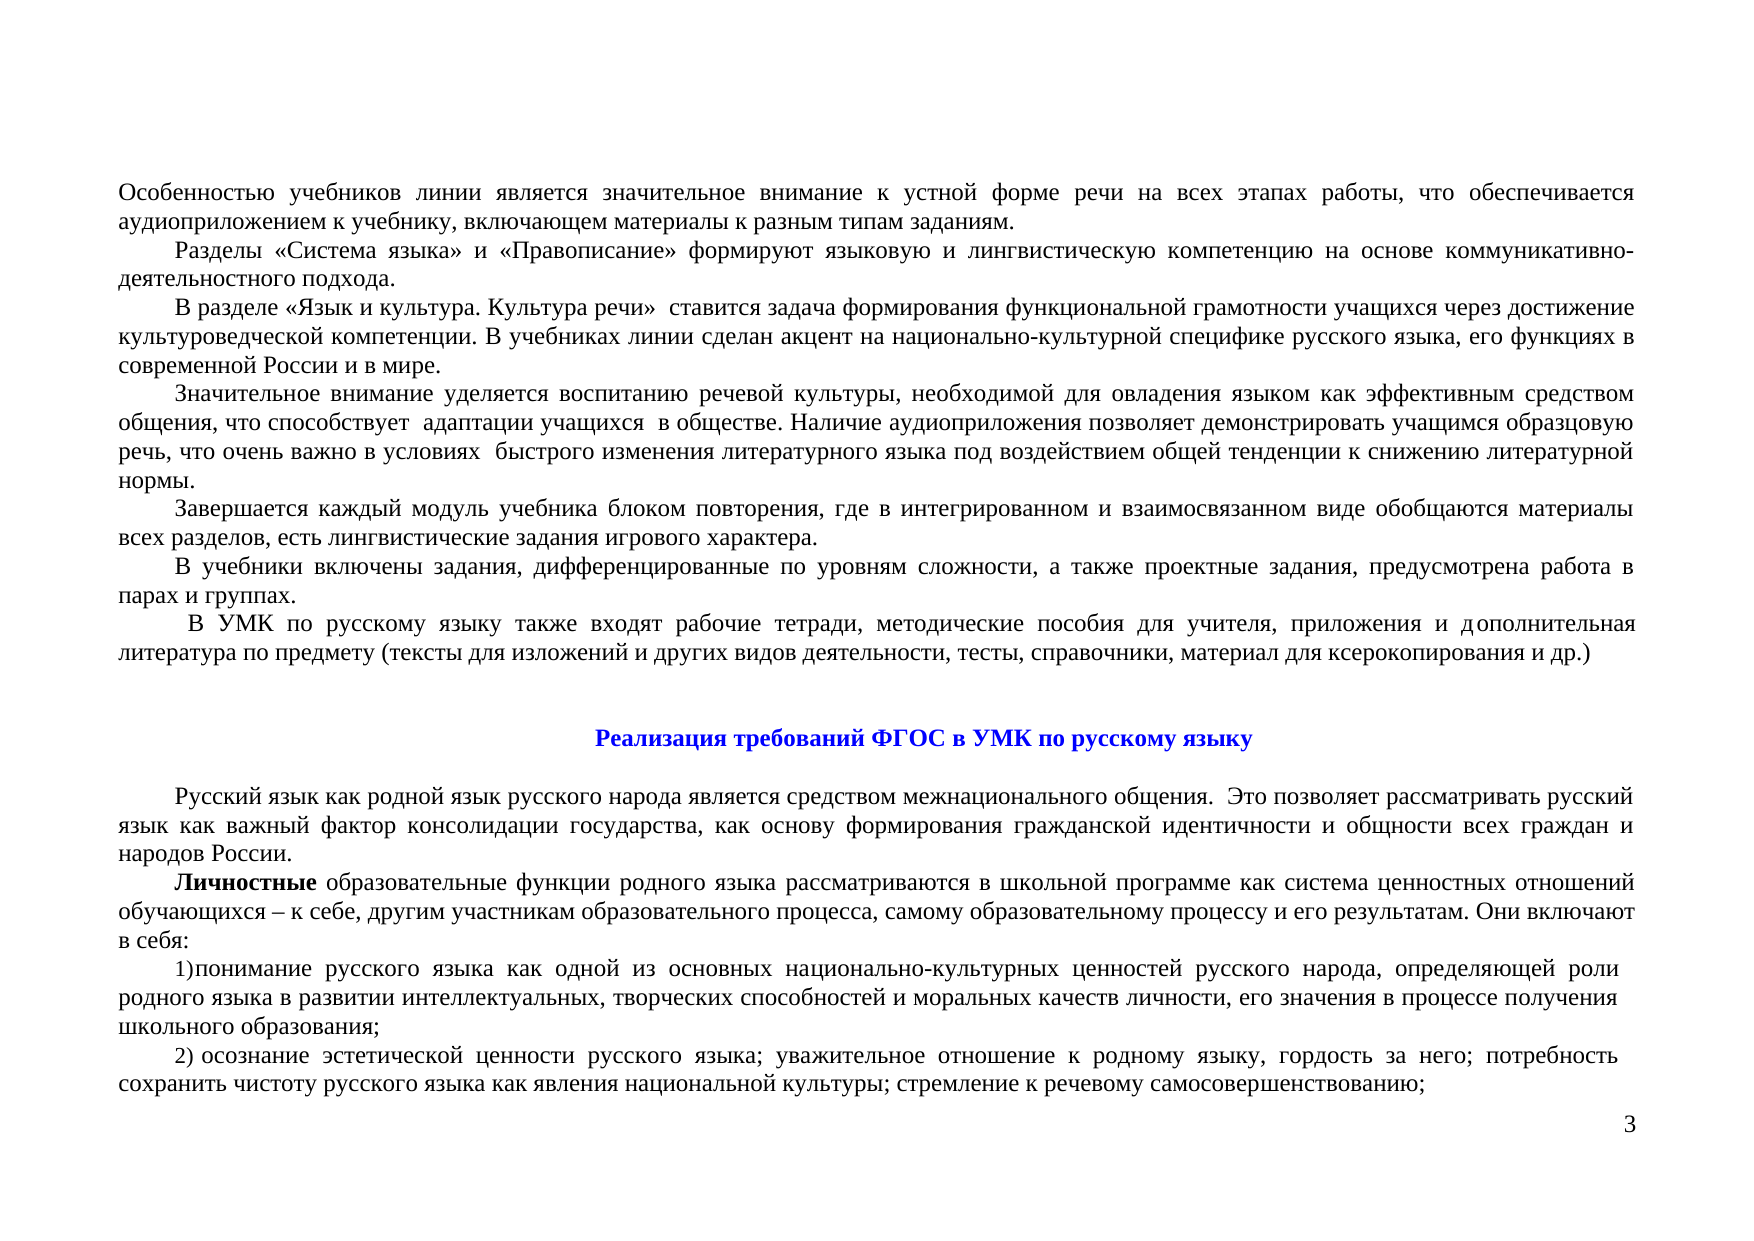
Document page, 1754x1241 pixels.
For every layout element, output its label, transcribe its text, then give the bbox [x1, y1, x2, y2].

text Русский язык как родной язык русского народа является средством межнационального общения. Это позволяет рассматривать русский язык как важный фактор консолидации государства, как основу формирования гражданской идентичности и общности всех граждан и народов России. [118, 781, 1636, 867]
text В разделе «Язык и культура. Культура речи» ставится задача формирования функциональной грамотности учащихся через достижение культуроведческой компетенции. В учебниках линии сделан акцент на национально-культурной специфике русского языка, его функциях в современной России и в мире. [118, 292, 1636, 378]
list понимание русского языка как одной из основных национально-культурных ценностей русского народа, определяющей роли родного языка в развитии интеллектуальных, творческих способностей и моральных качеств личности, его значения в процессе получения школьного образования; [118, 953, 1619, 1040]
text В УМК по русскому языку также входят рабочие тетради, методические пособия для учителя, приложения и дополнительная литература по предмету (тексты для изложений и других видов деятельности, тесты, справочники, материал для ксерокопирования и др.) [118, 608, 1636, 666]
list осознание эстетической ценности русского языка; уважительное отношение к родному языку, гордость за него; потребность сохранить чистоту русского языка как явления национальной культуры; стремление к речевому самосовершенствованию; [118, 1040, 1619, 1097]
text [118, 177, 1636, 235]
text Реализация требований ФГОС в УМК по русскому языку [212, 723, 1636, 752]
text Значительное внимание уделяется воспитанию речевой культуры, необходимой для овладения языком как эффективным средством общения, что способствует адаптации учащихся в обществе. Наличие аудиоприложения позволяет демонстрировать учащимся образцовую речь, что очень важно в условиях быстрого изменения литературного языка под воздействием общей тенденции к снижению литературной нормы. [118, 378, 1636, 493]
text Личностные образовательные функции родного языка рассматриваются в школьной программе как система ценностных отношений обучающихся – к себе, другим участникам образовательного процесса, самому образовательному процессу и его результатам. Они включают в себя: [118, 867, 1636, 953]
text Завершается каждый модуль учебника блоком повторения, где в интегрированном и взаимосвязанном виде обобщаются материалы всех разделов, есть лингвистические задания игрового характера. [118, 493, 1636, 551]
text Разделы «Система языка» и «Правописание» формируют языковую и лингвистическую компетенцию на основе коммуникативно-деятельностного подхода. [118, 235, 1636, 292]
text В учебники включены задания, дифференцированные по уровням сложности, а также проектные задания, предусмотрена работа в парах и группах. [118, 551, 1636, 608]
